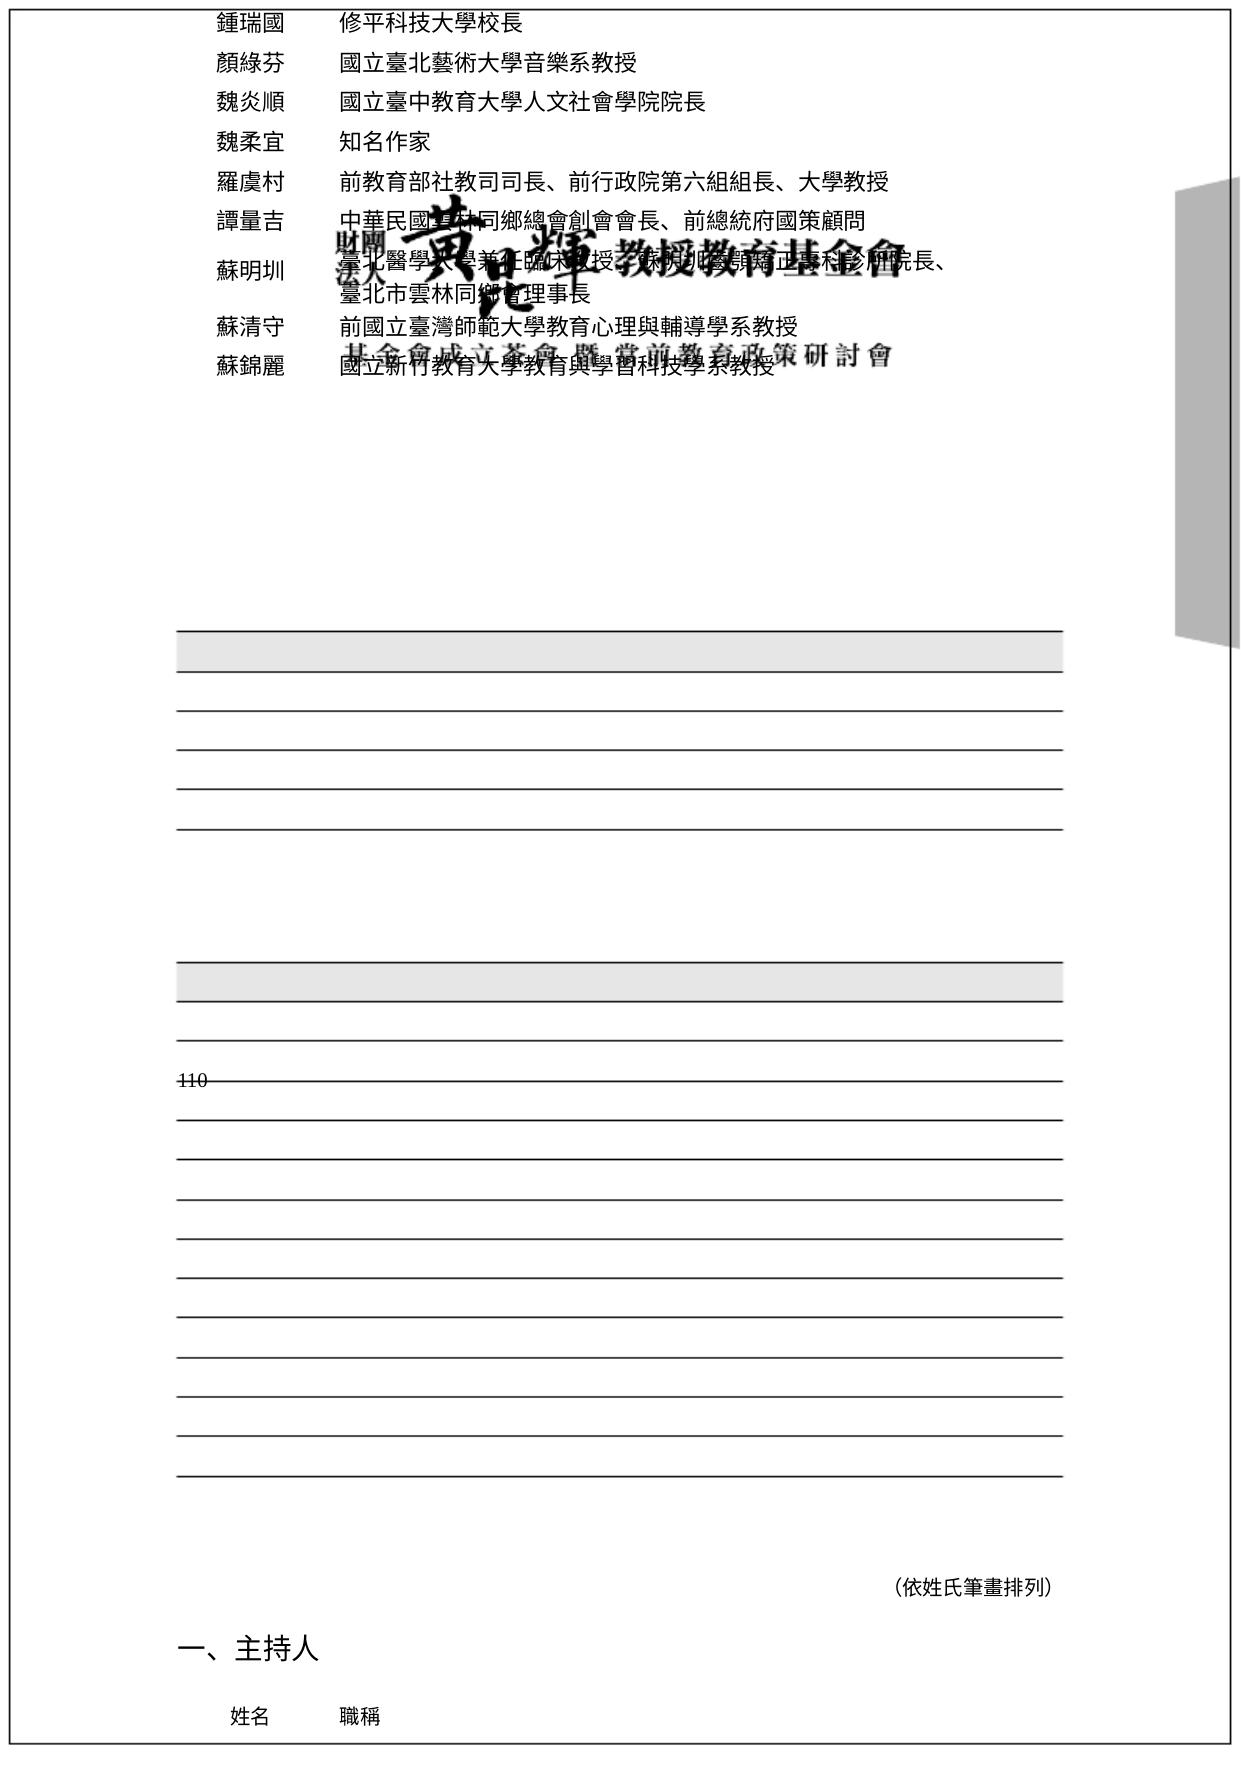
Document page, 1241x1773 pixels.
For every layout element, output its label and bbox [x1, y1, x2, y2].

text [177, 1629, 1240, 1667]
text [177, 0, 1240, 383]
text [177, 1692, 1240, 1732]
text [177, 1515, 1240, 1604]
picture [6, 6, 1241, 1748]
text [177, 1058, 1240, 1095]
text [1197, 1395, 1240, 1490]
